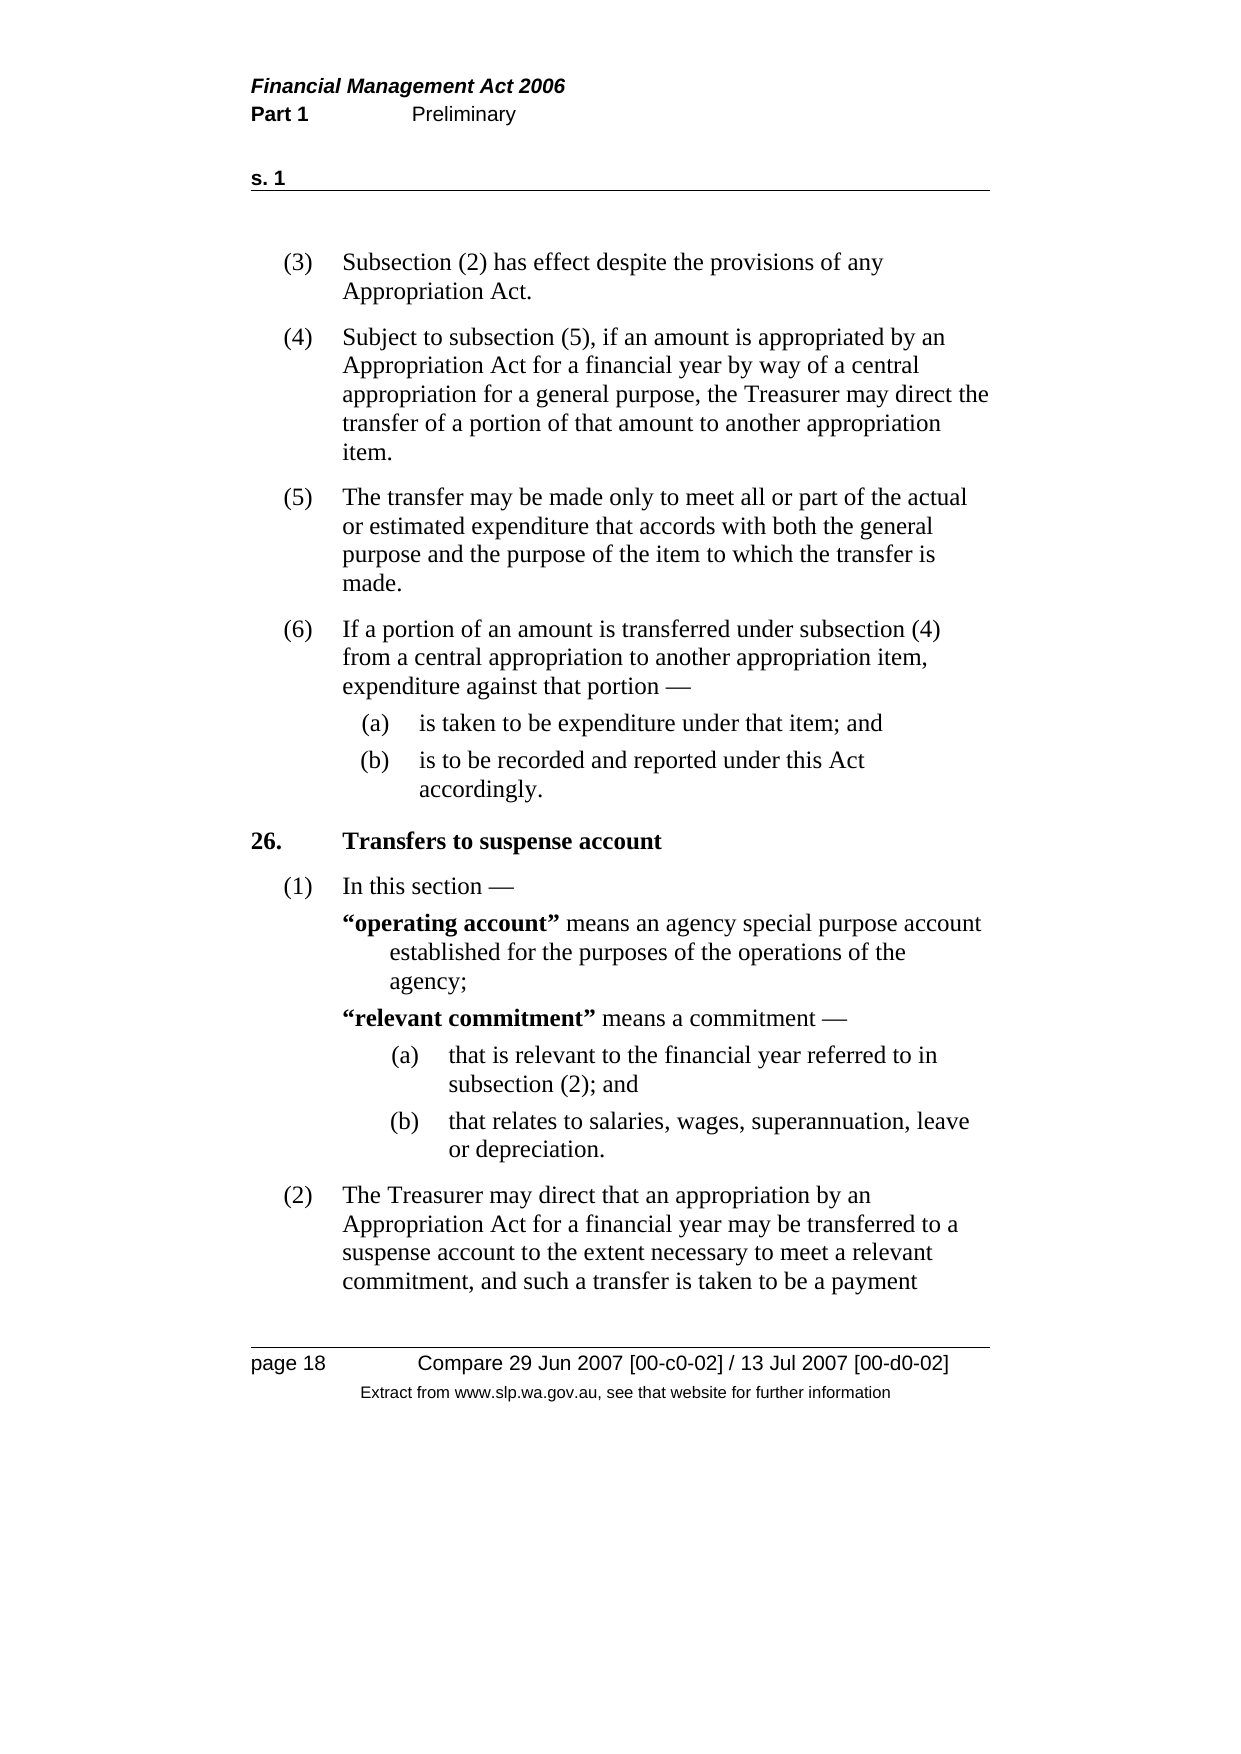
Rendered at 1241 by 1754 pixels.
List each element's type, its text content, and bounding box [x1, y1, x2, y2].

subtitle 26. Transfers to suspense account [251, 826, 990, 854]
text (b) is to be recorded and reported under this Act accordingly. [251, 745, 990, 803]
text (4) Subject to subsection (5), if an amount is appropriated by an Appropriation Act for a financial year by way of a central appropriation for a general purpose, the Treasurer may direct the transfer of a portion of that amount to another appropriation item. [251, 322, 990, 465]
text “relevant commitment” means a commitment — [251, 1003, 990, 1032]
text (a) is taken to be expenditure under that item; and [251, 708, 990, 737]
text (1) In this section — [251, 871, 990, 900]
text “operating account” means an agency special purpose account established for the purposes of the operations of the agency; [251, 908, 990, 994]
text (6) If a portion of an amount is transferred under subsection (4) from a central appropriation to another appropriation item, expenditure against that portion — [251, 614, 990, 700]
text (5) The transfer may be made only to meet all or part of the actual or estimated expenditure that accords with both the general purpose and the purpose of the item to which the transfer is made. [251, 482, 990, 597]
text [251, 1180, 990, 1295]
text (3) Subsection (2) has effect despite the provisions of any Appropriation Act. [251, 247, 990, 305]
text (a) that is relevant to the financial year referred to in subsection (2); and [251, 1040, 990, 1097]
text (b) that relates to salaries, wages, superannuation, leave or depreciation. [251, 1106, 990, 1163]
